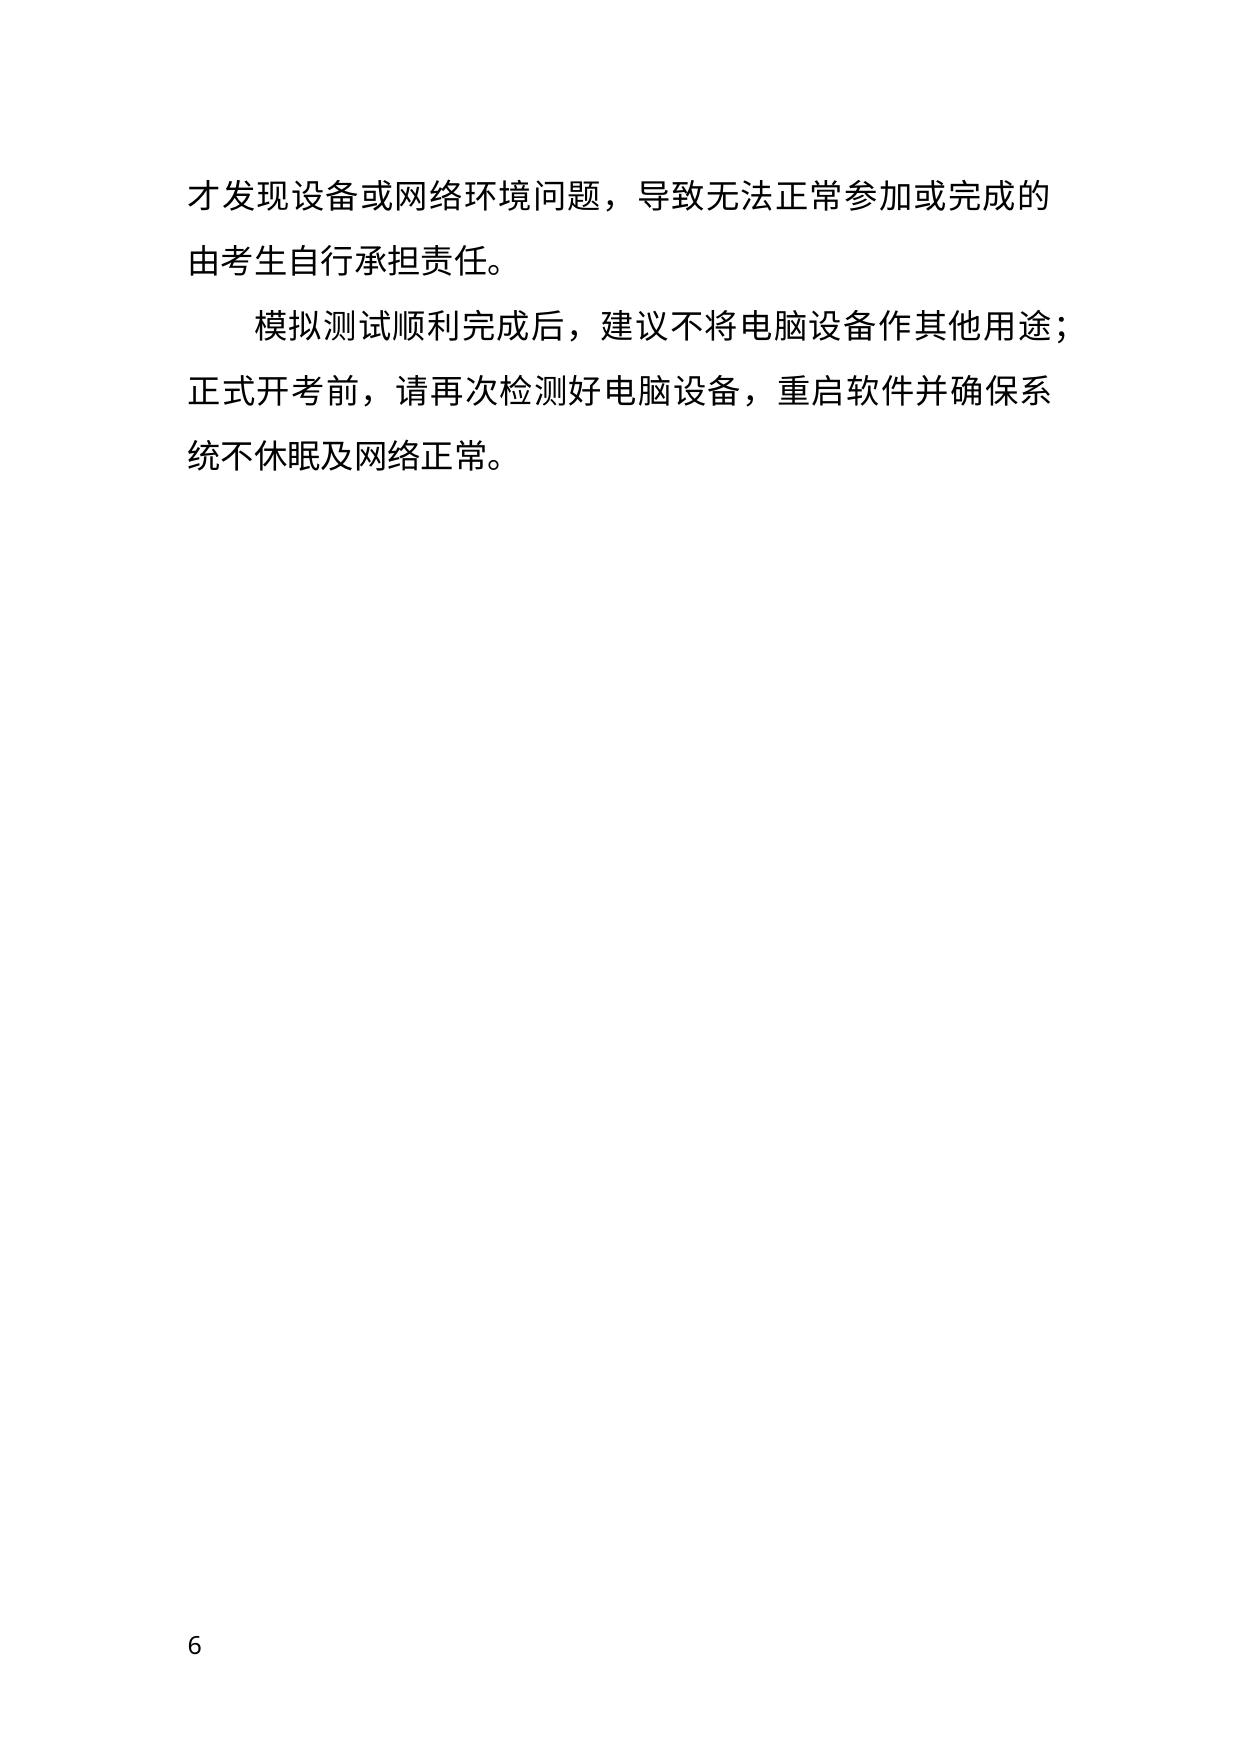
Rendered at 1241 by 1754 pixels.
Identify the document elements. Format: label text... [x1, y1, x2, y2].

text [187, 162, 1053, 292]
text 模拟测试顺利完成后，建议不将电脑设备作其他用途；正式开考前，请再次检测好电脑设备，重启软件并确保系统不休眠及网络正常。 [187, 292, 1053, 487]
